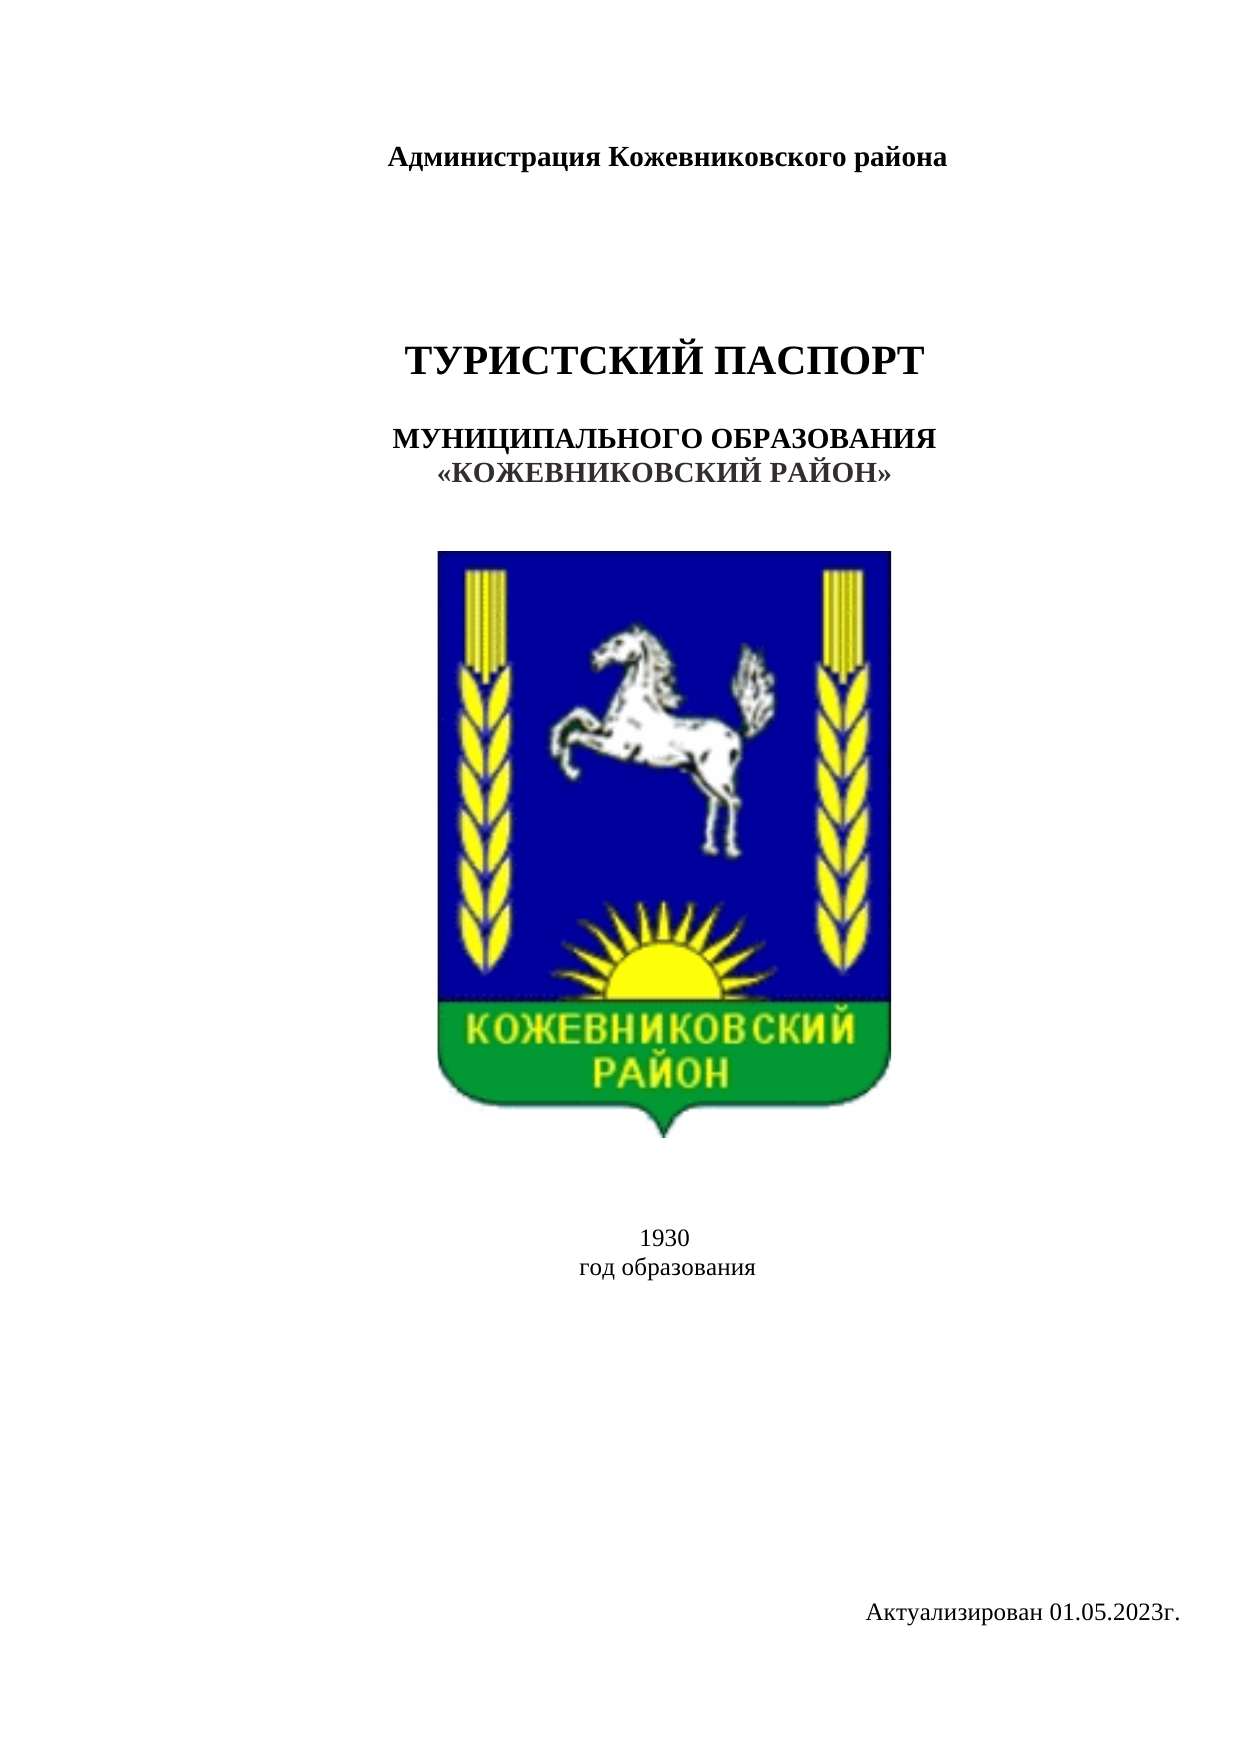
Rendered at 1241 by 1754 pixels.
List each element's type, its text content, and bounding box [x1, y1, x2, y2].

text МУНИЦИПАЛЬНОГО ОБРАЗОВАНИЯ [148, 422, 1181, 455]
text Актуализирован 01.05.2023г. [148, 1597, 1181, 1626]
text «КОЖЕВНИКОВСКИЙ РАЙОН» [148, 455, 1181, 489]
text год образования [148, 1252, 1181, 1281]
text ТУРИСТСКИЙ ПАСПОРТ [148, 335, 1181, 383]
text 1930 [148, 1223, 1181, 1252]
picture [437, 551, 892, 1138]
text Администрация Кожевниковского района [148, 139, 1181, 172]
